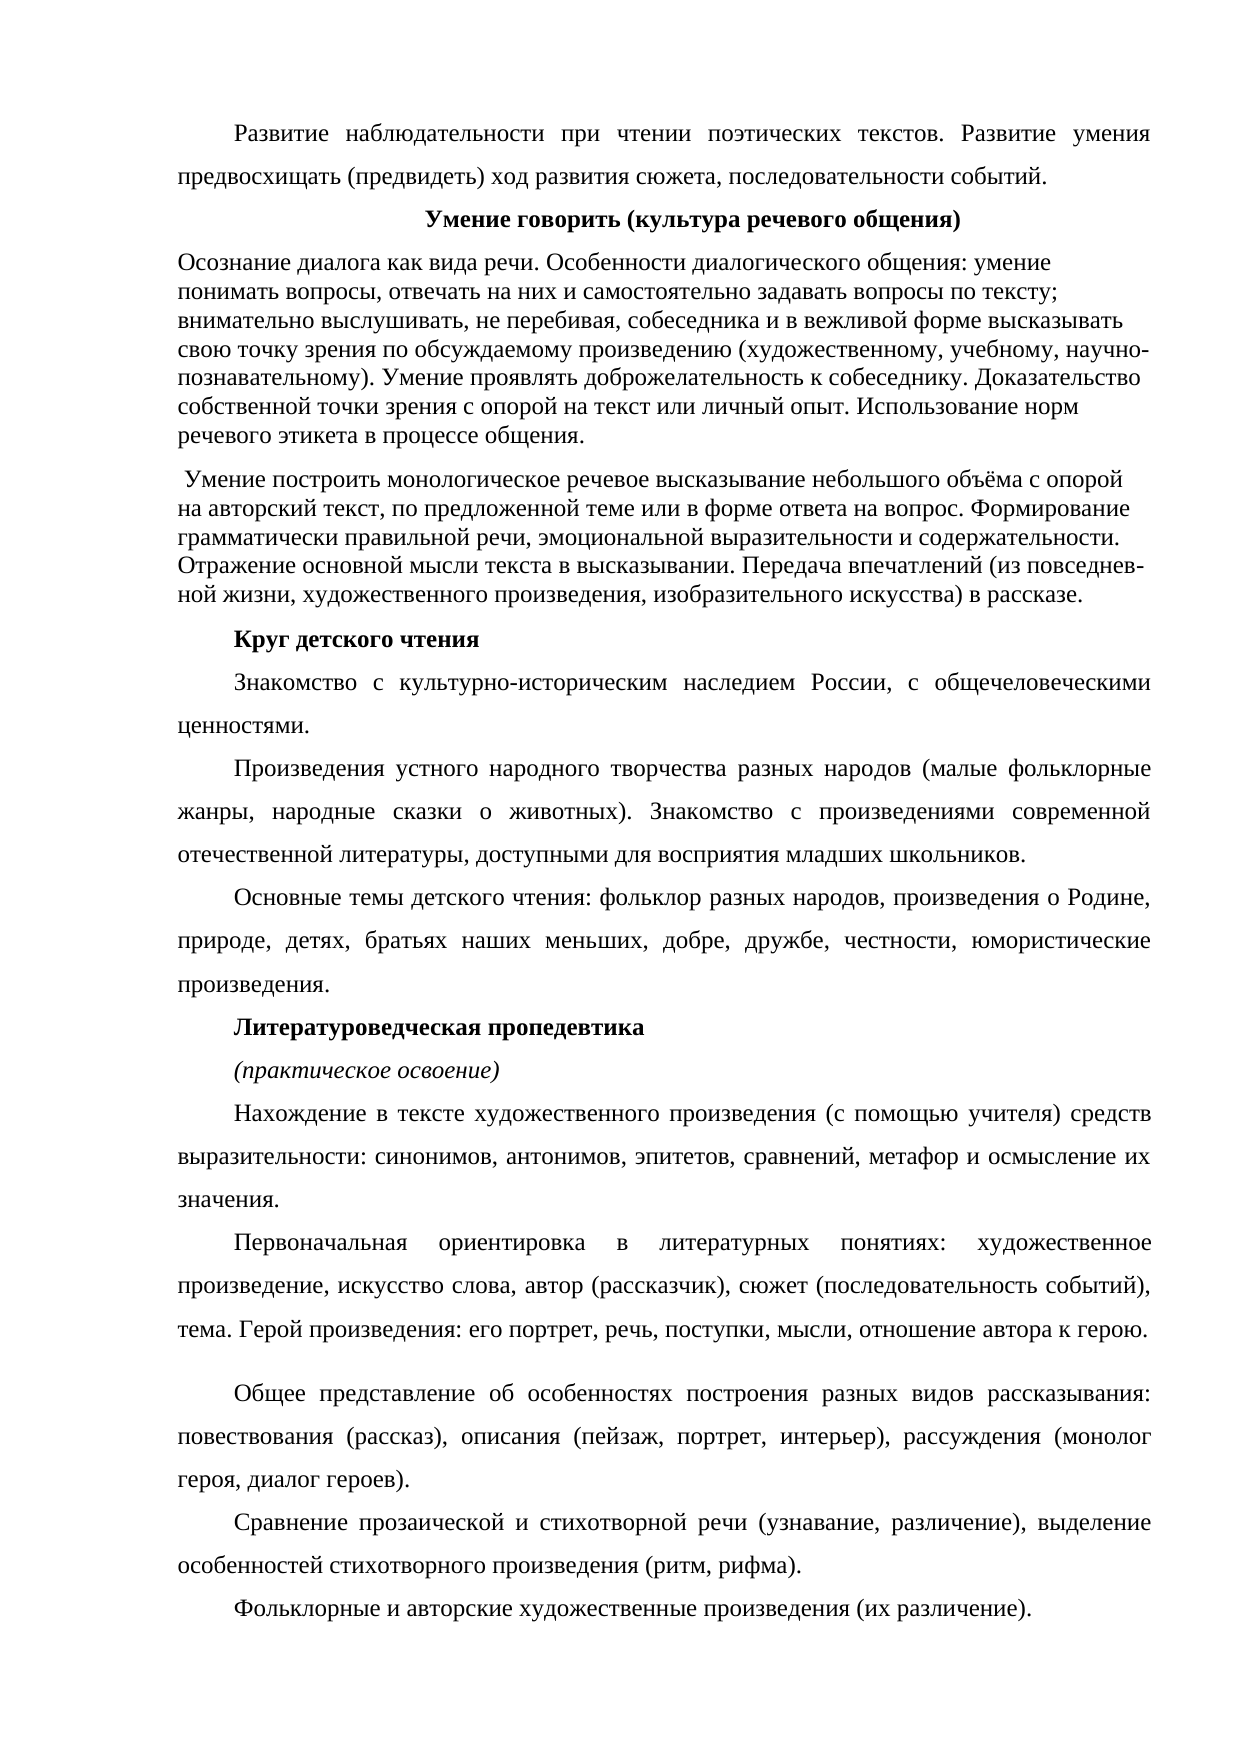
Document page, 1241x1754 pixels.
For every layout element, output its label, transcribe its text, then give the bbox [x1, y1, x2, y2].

text Умение построить монологическое речевое высказывание небольшого объёма с опорой на авторский текст, по предложенной теме или в форме ответа на вопрос. Формирование грамматически правильной речи, эмоциональной выразительности и содержательности. Отражение основной мысли текста в высказывании. Передача впечатлений (из повседневной жизни, художественного произведения, изобразительного искусства) в рассказе. [177, 464, 1152, 608]
text Первоначальная ориентировка в литературных понятиях: художественное произведение, искусство слова, автор (рассказчик), сюжет (последовательность событий), тема. Герой произведения: его портрет, речь, поступки, мысли, отношение автора к герою. [177, 1227, 1152, 1342]
text Фольклорные и авторские художественные произведения (их различение). [177, 1593, 1152, 1622]
text Основные темы детского чтения: фольклор разных народов, произведения о Родине, природе, детях, братьях наших меньших, добре, дружбе, честности, юмористические произведения. [177, 882, 1152, 997]
text Осознание диалога как вида речи. Особенности диалогического общения: умение понимать вопросы, отвечать на них и самостоятельно задавать вопросы по тексту; внимательно выслушивать, не перебивая, собеседника и в вежливой форме высказывать свою точку зрения по обсуждаемому произведению (художественному, учебному, научно-познавательному). Умение проявлять доброжелательность к собеседнику. Доказательство собственной точки зрения с опорой на текст или личный опыт. Использование норм речевого этикета в процессе общения. [177, 247, 1152, 449]
text Нахождение в тексте художественного произведения (с помощью учителя) средств выразительности: синонимов, антонимов, эпитетов, сравнений, метафор и осмысление их значения. [177, 1098, 1152, 1213]
text (практическое освоение) [177, 1055, 1152, 1084]
text Развитие наблюдательности при чтении поэтических текстов. Развитие умения предвосхищать (предвидеть) ход развития сюжета, последовательности событий. [177, 118, 1152, 190]
text Литературоведческая пропедевтика [177, 1012, 1152, 1041]
text Произведения устного народного творчества разных народов (малые фольклорные жанры, народные сказки о животных). Знакомство с произведениями современной отечественной литературы, доступными для восприятия младших школьников. [177, 753, 1152, 868]
text Круг детского чтения [177, 624, 1152, 652]
text Общее представление об особенностях построения разных видов рассказывания: повествования (рассказ), описания (пейзаж, портрет, интерьер), рассуждения (монолог героя, диалог героев). [177, 1378, 1152, 1493]
text Умение говорить (культура речевого общения) [177, 204, 1152, 233]
text Знакомство с культурно-историческим наследием России, с общечеловеческими ценностями. [177, 667, 1152, 739]
text Сравнение прозаической и стихотворной речи (узнавание, различение), выделение особенностей стихотворного произведения (ритм, рифма). [177, 1507, 1152, 1579]
